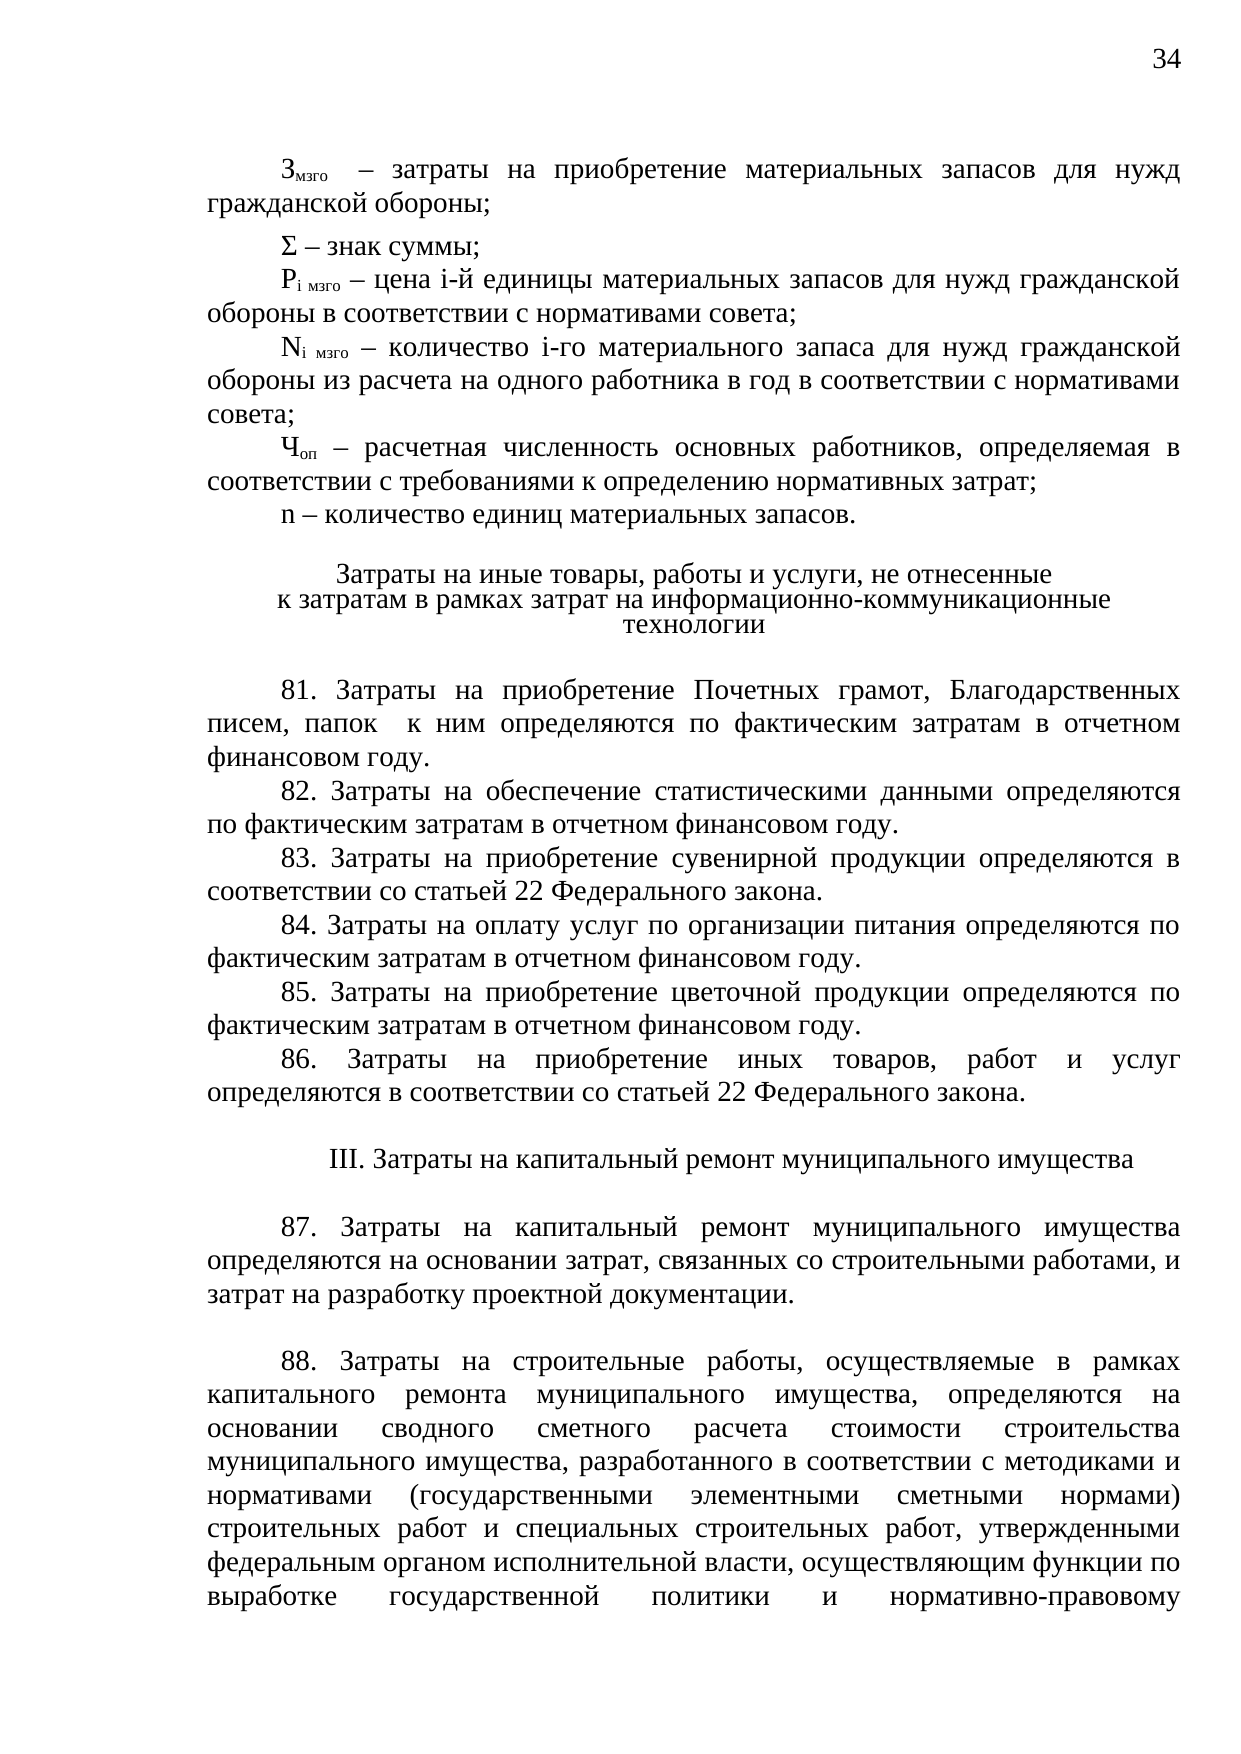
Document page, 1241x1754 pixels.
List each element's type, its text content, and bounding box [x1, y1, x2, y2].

text 83. Затраты на приобретение сувенирной продукции определяются в соответствии со статьей 22 Федерального закона. [207, 840, 1181, 907]
text Змзго – затраты на приобретение материальных запасов для нужд гражданской обороны; [207, 152, 1181, 219]
text Рi мзго – цена i-й единицы материальных запасов для нужд гражданской обороны в соответствии с нормативами совета; [207, 262, 1181, 329]
text технологии [207, 613, 1181, 638]
text Затраты на иные товары, работы и услуги, не отнесенные [207, 563, 1181, 588]
text к затратам в рамках затрат на информационно-коммуникационные [693, 588, 1181, 613]
text 81. Затраты на приобретение Почетных грамот, Благодарственных писем, папок к ним определяются по фактическим затратам в отчетном финансовом году. [207, 672, 1181, 773]
text к затратам в рамках затрат на информационно-коммуникационные [207, 588, 690, 613]
text 84. Затраты на оплату услуг по организации питания определяются по фактическим затратам в отчетном финансовом году. [207, 907, 1181, 974]
text 86. Затраты на приобретение иных товаров, работ и услуг определяются в соответствии со статьей 22 Федерального закона. [207, 1041, 1181, 1108]
text Ni мзго – количество i-го материального запаса для нужд гражданской обороны из расчета на одного работника в год в соответствии с нормативами совета; [207, 329, 1181, 429]
text Σ – знак суммы; [207, 219, 1181, 262]
text 87. Затраты на капитальный ремонт муниципального имущества определяются на основании затрат, связанных со строительными работами, и затрат на разработку проектной документации. [207, 1209, 1181, 1309]
text III. Затраты на капитальный ремонт муниципального имущества [207, 1142, 1181, 1175]
text n – количество единиц материальных запасов. [207, 496, 1181, 530]
text Чоп – расчетная численность основных работников, определяемая в соответствии с требованиями к определению нормативных затрат; [207, 429, 1181, 496]
text 82. Затраты на обеспечение статистическими данными определяются по фактическим затратам в отчетном финансовом году. [207, 773, 1181, 840]
text 85. Затраты на приобретение цветочной продукции определяются по фактическим затратам в отчетном финансовом году. [207, 974, 1181, 1041]
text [207, 1343, 1181, 1611]
